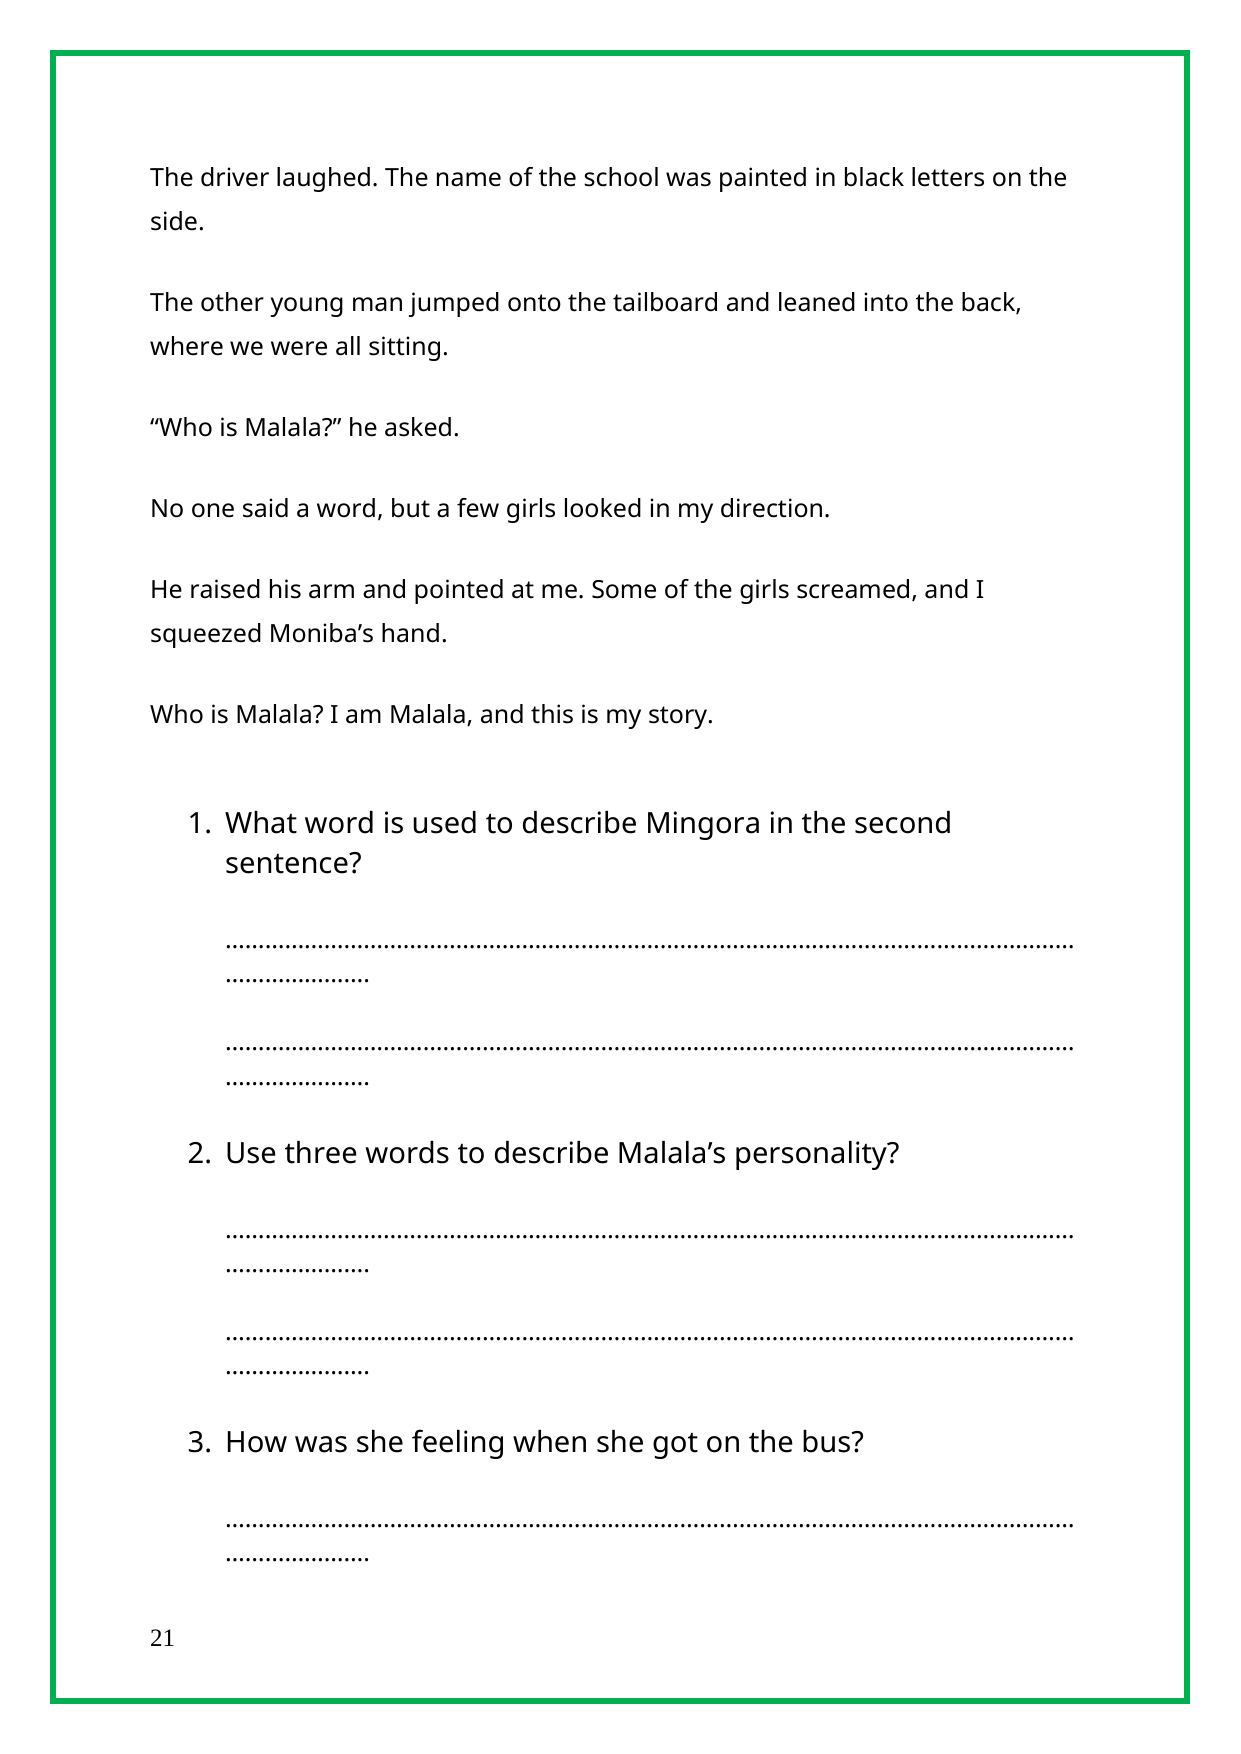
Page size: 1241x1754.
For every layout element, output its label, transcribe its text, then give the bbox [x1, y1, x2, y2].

text “Who is Malala?” he asked. [150, 400, 1090, 444]
list How was she feeling when she got on the bus? [187, 1421, 1090, 1461]
text The other young man jumped onto the tailboard and leaned into the back, where we were all sitting. [150, 275, 1090, 362]
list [225, 1501, 1090, 1569]
text Who is Malala? I am Malala, and this is my story. [150, 687, 1090, 731]
text He raised his arm and pointed at me. Some of the girls screamed, and I squeezed Moniba’s hand. [150, 562, 1090, 650]
list ……………………………………………………………………………………………………………………………………. [225, 922, 1090, 990]
list What word is used to describe Mingora in the second sentence? [187, 803, 1090, 882]
list ……………………………………………………………………………………………………………………………………. [225, 1024, 1090, 1092]
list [225, 1211, 1090, 1279]
text No one said a word, but a few girls looked in my direction. [150, 481, 1090, 525]
list Use three words to describe Malala’s personality? [187, 1132, 1090, 1172]
text The driver laughed. The name of the school was painted in black letters on the side. [150, 150, 1090, 237]
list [225, 1313, 1090, 1382]
